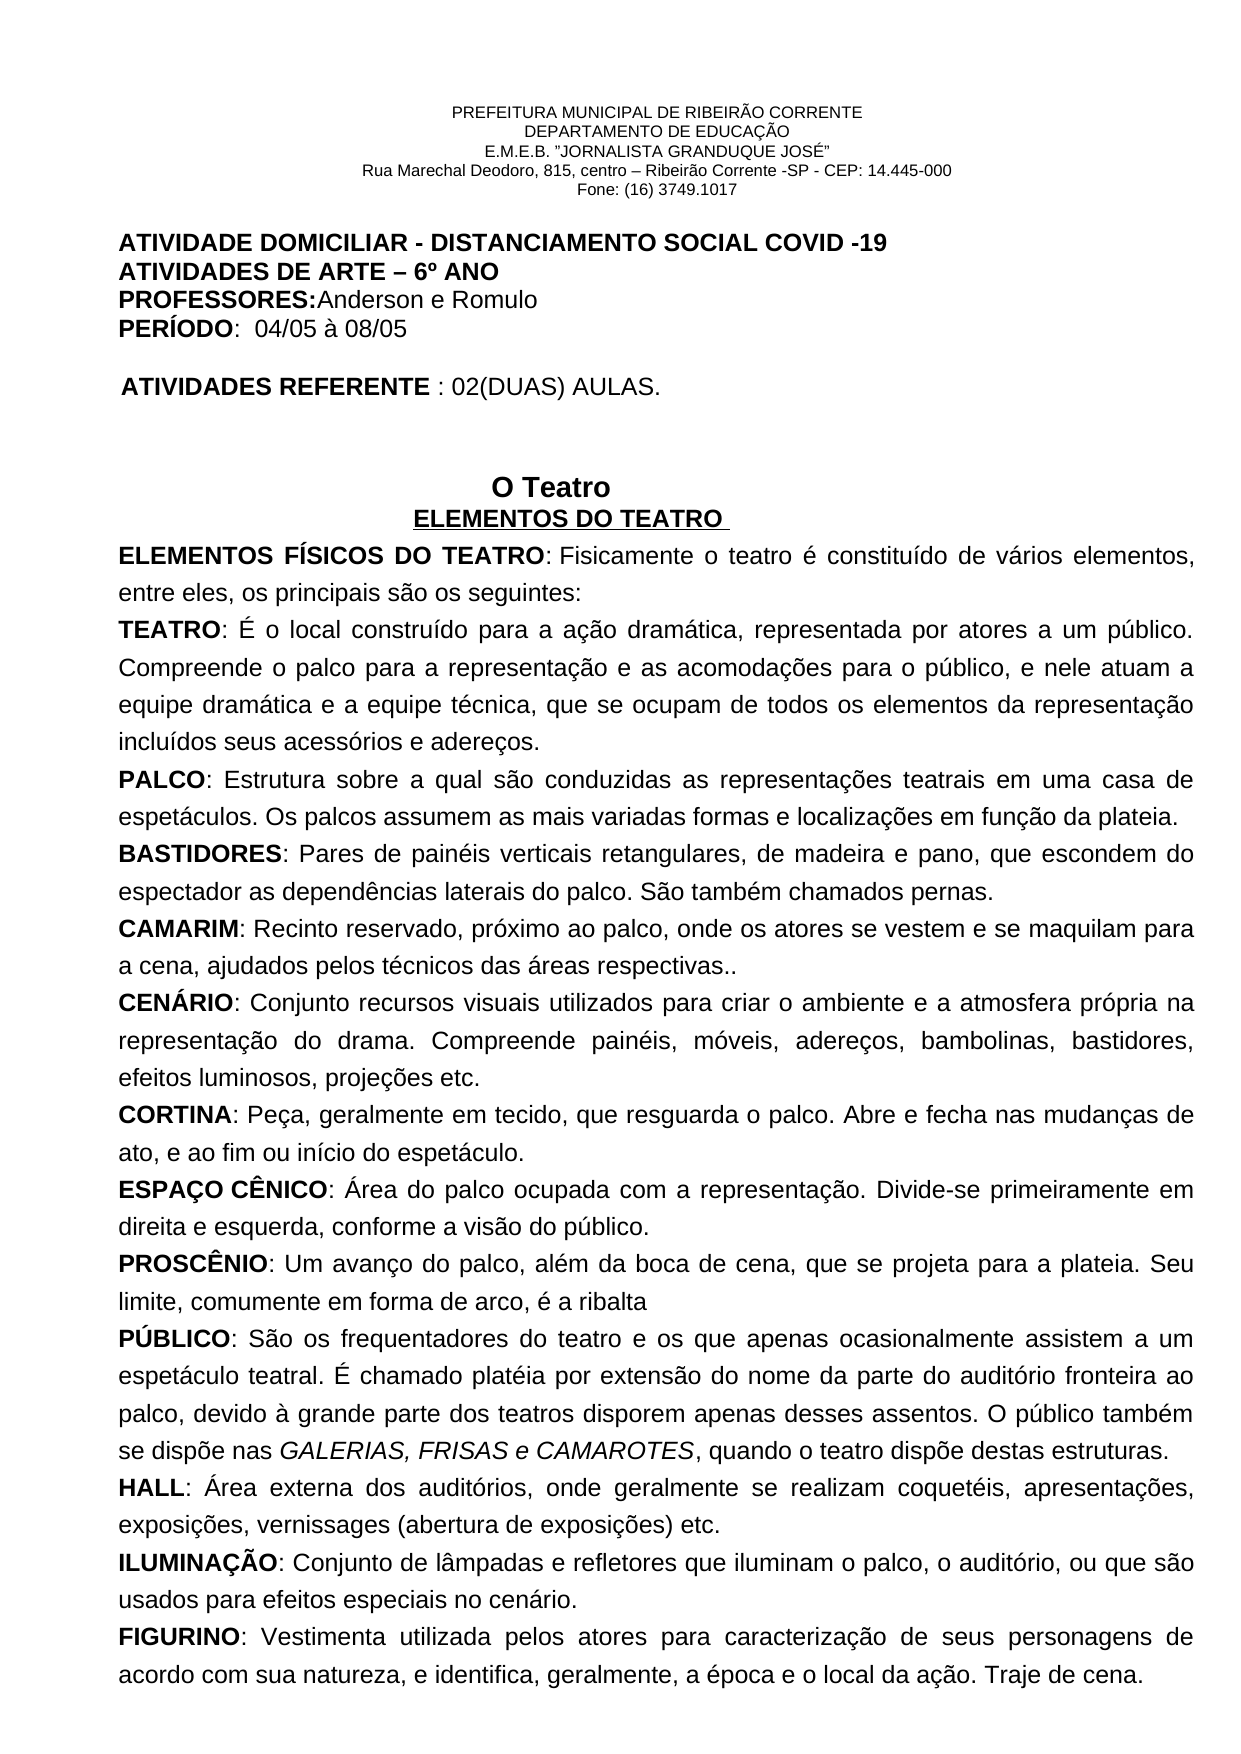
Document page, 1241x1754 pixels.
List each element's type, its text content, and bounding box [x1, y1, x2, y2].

text ELEMENTOS DO TEATRO [339, 503, 1196, 532]
text CAMARIM: Recinto reservado, próximo ao palco, onde os atores se vestem e se maquilam para a cena, ajudados pelos técnicos das áreas respectivas.. [118, 914, 1196, 980]
text CORTINA: Peça, geralmente em tecido, que resguarda o palco. Abre e fecha nas mudanças de ato, e ao fim ou início do espetáculo. [118, 1100, 1196, 1166]
text ESPAÇO CÊNICO: Área do palco ocupada com a representação. Divide-se primeiramente em direita e esquerda, conforme a visão do público. [118, 1175, 1196, 1241]
text ATIVIDADES DE ARTE – 6º ANO [118, 257, 1196, 286]
text FIGURINO: Vestimenta utilizada pelos atores para caracterização de seus personagens de acordo com sua natureza, e identifica, geralmente, a época e o local da ação. Traje de cena. [118, 1622, 1196, 1688]
text PROSCÊNIO: Um avanço do palco, além da boca de cena, que se projeta para a plateia. Seu limite, comumente em forma de arco, é a ribalta [118, 1249, 1196, 1315]
text O Teatro [118, 470, 1196, 503]
text BASTIDORES: Pares de painéis verticais retangulares, de madeira e pano, que escondem do espectador as dependências laterais do palco. São também chamados pernas. [118, 839, 1196, 905]
text PERÍODO: 04/05 à 08/05 [118, 314, 1196, 343]
table_header ATIVIDADES REFERENTE : 02(DUAS) AULAS. [96, 372, 1137, 407]
text ATIVIDADE DOMICILIAR - DISTANCIAMENTO SOCIAL COVID -19 [118, 228, 1196, 257]
text PALCO: Estrutura sobre a qual são conduzidas as representações teatrais em uma casa de espetáculos. Os palcos assumem as mais variadas formas e localizações em função da plateia. [118, 764, 1196, 831]
text HALL: Área externa dos auditórios, onde geralmente se realizam coquetéis, apresentações, exposições, vernissages (abertura de exposições) etc. [118, 1473, 1196, 1539]
text TEATRO: É o local construído para a ação dramática, representada por atores a um público. Compreende o palco para a representação e as acomodações para o público, e nele atuam a equipe dramática e a equipe técnica, que se ocupam de todos os elementos da representação incluídos seus acessórios e adereços. [118, 615, 1196, 756]
text PÚBLICO: São os frequentadores do teatro e os que apenas ocasionalmente assistem a um espetáculo teatral. É chamado platéia por extensão do nome da parte do auditório fronteira ao palco, devido à grande parte dos teatros disporem apenas desses assentos. O público também se dispõe nas GALERIAS, FRISAS e CAMAROTES, quando o teatro dispõe destas estruturas. [118, 1324, 1196, 1464]
subtitle ELEMENTOS FÍSICOS DO TEATRO: Fisicamente o teatro é constituído de vários elementos, entre eles, os principais são os seguintes: [118, 541, 1196, 607]
text CENÁRIO: Conjunto recursos visuais utilizados para criar o ambiente e a atmosfera própria na representação do drama. Compreende painéis, móveis, adereços, bambolinas, bastidores, efeitos luminosos, projeções etc. [118, 988, 1196, 1092]
text ILUMINAÇÃO: Conjunto de lâmpadas e refletores que iluminam o palco, o auditório, ou que são usados para efeitos especiais no cenário. [118, 1548, 1196, 1614]
text PROFESSORES:Anderson e Romulo [118, 286, 1196, 314]
